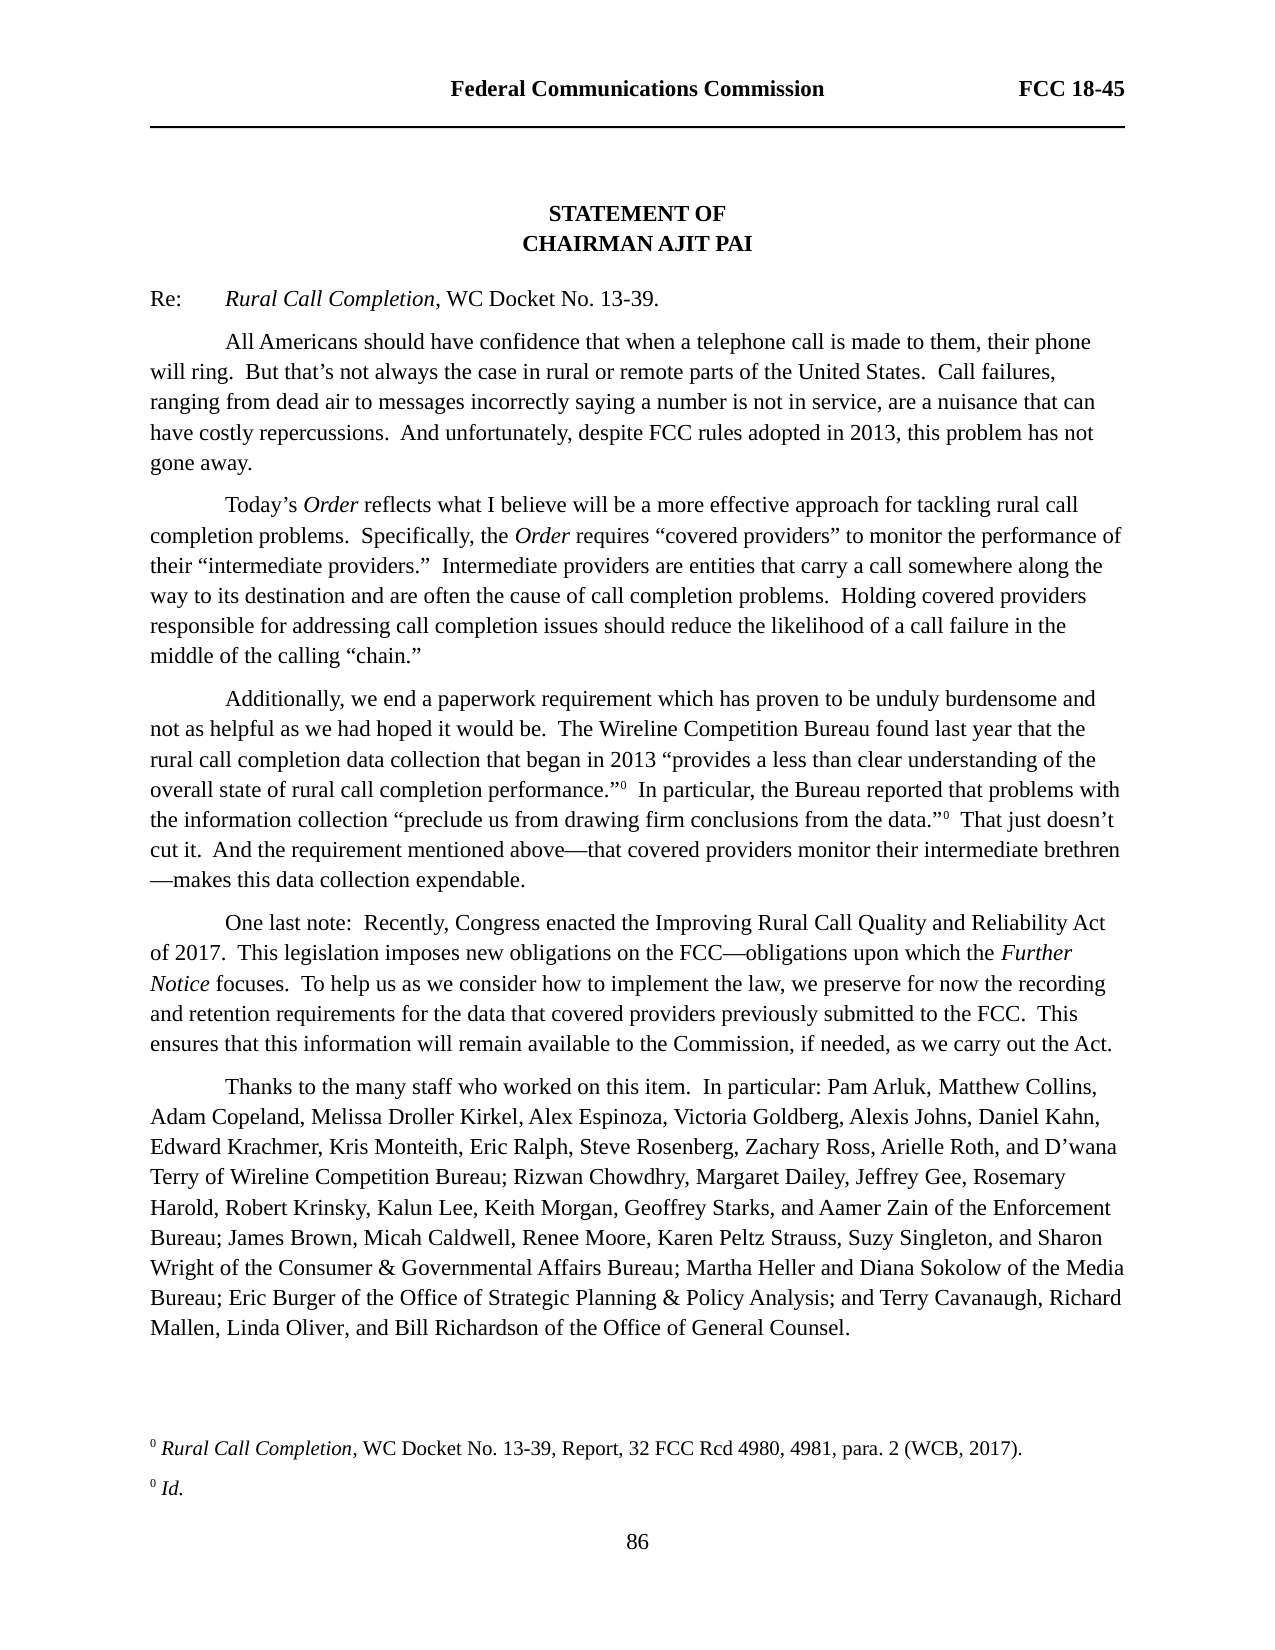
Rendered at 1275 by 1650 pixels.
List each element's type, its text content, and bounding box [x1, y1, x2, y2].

text Thanks to the many staff who worked on this item. In particular: Pam Arluk, Matthew Collins, Adam Copeland, Melissa Droller Kirkel, Alex Espinoza, Victoria Goldberg, Alexis Johns, Daniel Kahn, Edward Krachmer, Kris Monteith, Eric Ralph, Steve Rosenberg, Zachary Ross, Arielle Roth, and D’wana Terry of Wireline Competition Bureau; Rizwan Chowdhry, Margaret Dailey, Jeffrey Gee, Rosemary Harold, Robert Krinsky, Kalun Lee, Keith Morgan, Geoffrey Starks, and Aamer Zain of the Enforcement Bureau; James Brown, Micah Caldwell, Renee Moore, Karen Peltz Strauss, Suzy Singleton, and Sharon Wright of the Consumer & Governmental Affairs Bureau; Martha Heller and Diana Sokolow of the Media Bureau; Eric Burger of the Office of Strategic Planning & Policy Analysis; and Terry Cavanaugh, Richard Mallen, Linda Oliver, and Bill Richardson of the Office of General Counsel. [150, 1073, 1125, 1341]
text Today’s Order reflects what I believe will be a more effective approach for tackling rural call completion problems. Specifically, the Order requires “covered providers” to monitor the performance of their “intermediate providers.” Intermediate providers are entities that carry a call somewhere along the way to its destination and are often the cause of call completion problems. Holding covered providers responsible for addressing call completion issues should reduce the likelihood of a call failure in the middle of the calling “chain.” [150, 491, 1125, 669]
text All Americans should have confidence that when a telephone call is made to them, their phone will ring. But that’s not always the case in rural or remote parts of the United States. Call failures, ranging from dead air to messages incorrectly saying a number is not in service, are a nuisance that can have costly repercussions. And unfortunately, despite FCC rules adopted in 2013, this problem has not gone away. [150, 328, 1125, 475]
text One last note: Recently, Congress enacted the Improving Rural Call Quality and Reliability Act of 2017. This legislation imposes new obligations on the FCC—obligations upon which the Further Notice focuses. To help us as we consider how to implement the law, we preserve for now the recording and retention requirements for the data that covered providers previously submitted to the FCC. This ensures that this information will remain available to the Commission, if needed, as we carry out the Act. [150, 909, 1125, 1056]
text Re: Rural Call Completion, WC Docket No. 13-39. [150, 285, 1125, 312]
text Additionally, we end a paperwork requirement which has proven to be unduly burdensome and not as helpful as we had hoped it would be. The Wireline Competition Bureau found last year that the rural call completion data collection that began in 2013 “provides a less than clear understanding of the overall state of rural call completion performance.” In particular, the Bureau reported that problems with the information collection “preclude us from drawing firm conclusions from the data.” That just doesn’t cut it. And the requirement mentioned above—that covered providers monitor their intermediate brethren—makes this data collection expendable. [150, 685, 1125, 893]
text Statement of Chairman AJIT PAI [150, 200, 1125, 256]
